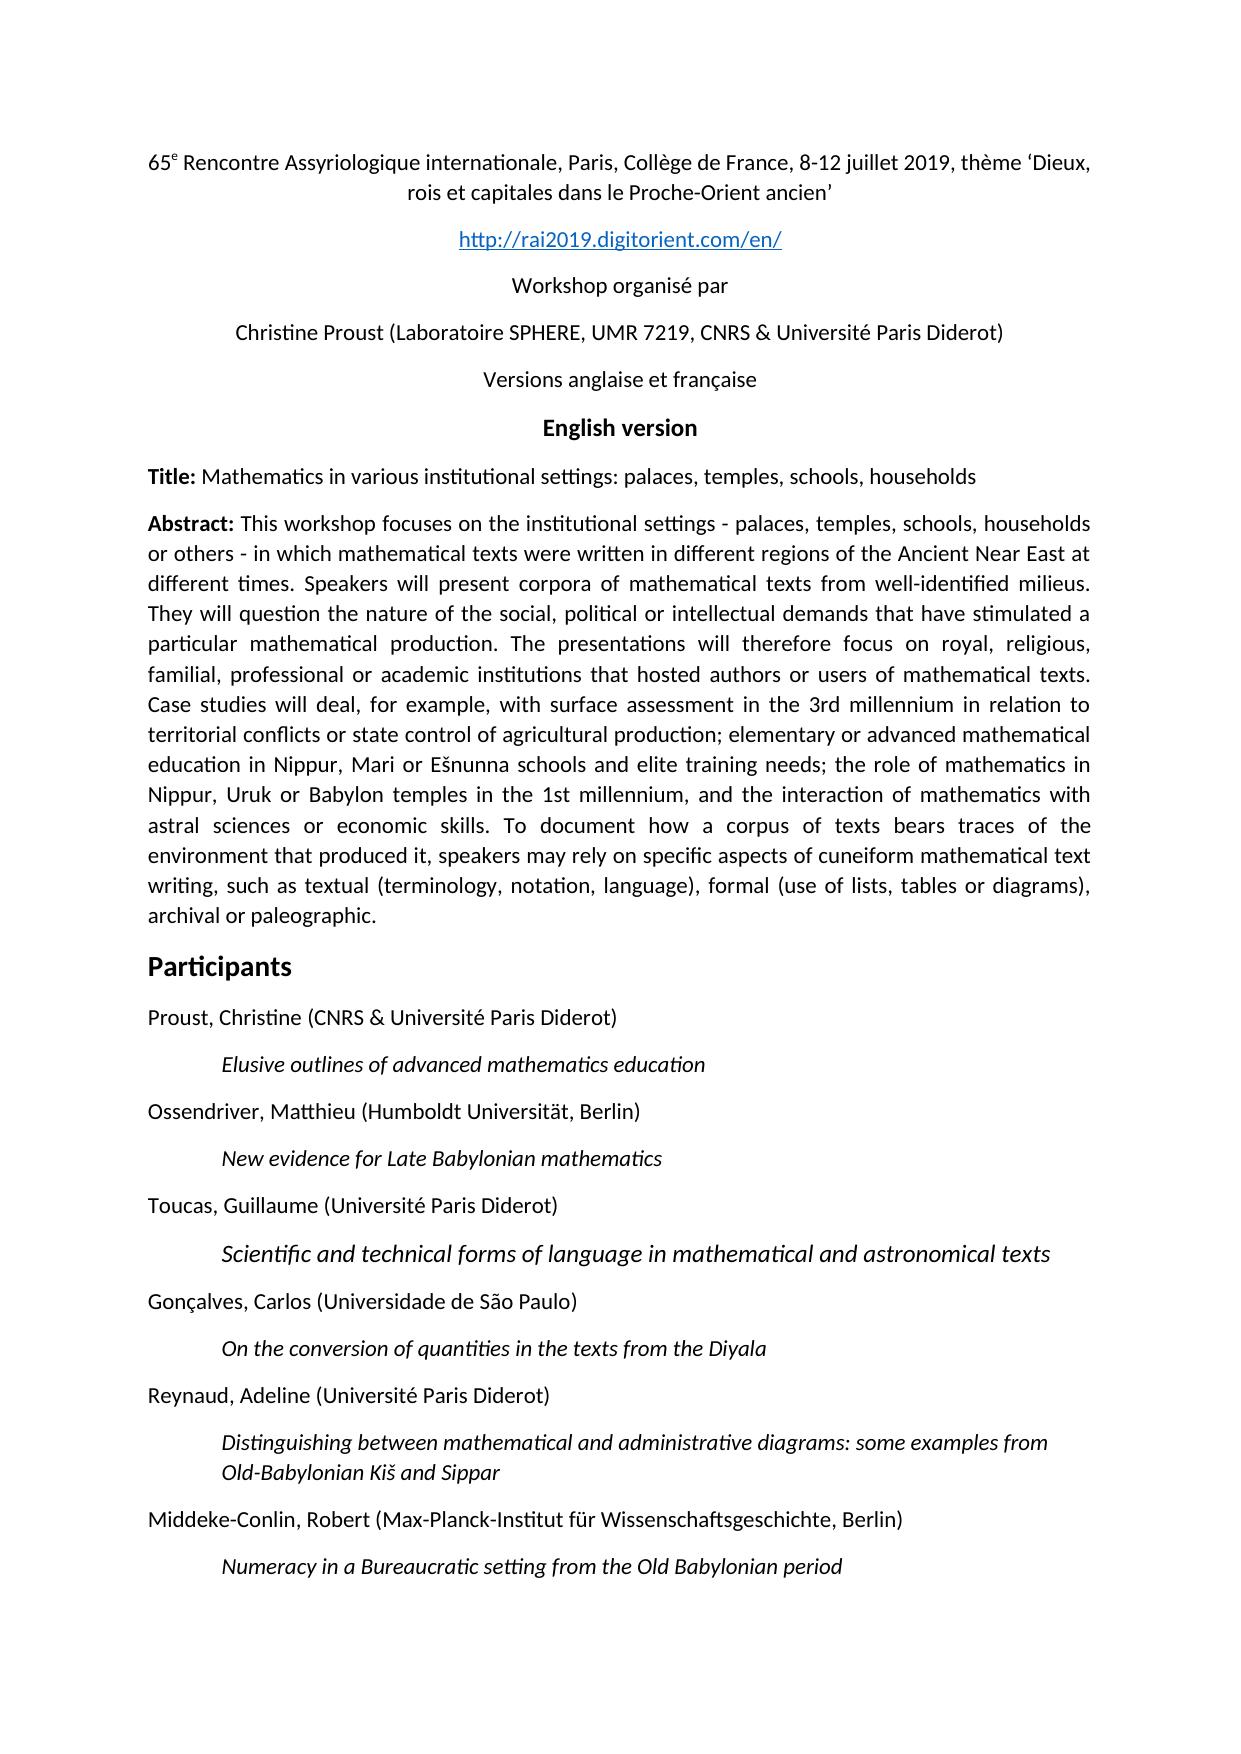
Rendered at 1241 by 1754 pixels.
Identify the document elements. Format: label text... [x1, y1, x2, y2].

text Toucas, Guillaume (Université Paris Diderot) [148, 1191, 1093, 1219]
text Distinguishing between mathematical and administrative diagrams: some examples from Old-Babylonian Kiš and Sippar [221, 1428, 1093, 1486]
text Numeracy in a Bureaucratic setting from the Old Babylonian period [221, 1552, 1093, 1580]
text Participants [148, 948, 1093, 984]
text New evidence for Late Babylonian mathematics [221, 1144, 1093, 1172]
text Proust, Christine (CNRS & Université Paris Diderot) [148, 1003, 1093, 1031]
text English version [148, 412, 1093, 443]
text Christine Proust (Laboratoire SPHERE, UMR 7219, CNRS & Université Paris Diderot) [148, 318, 1093, 346]
text Workshop organisé par [148, 272, 1093, 299]
text Versions anglaise et française [148, 365, 1093, 393]
text Title: Mathematics in various institutional settings: palaces, temples, schools, households [148, 462, 1093, 490]
text http://rai2019.digitorient.com/en/ [148, 225, 1093, 253]
text On the conversion of quantities in the texts from the Diyala [221, 1334, 1093, 1362]
text Gonçalves, Carlos (Universidade de São Paulo) [148, 1287, 1093, 1315]
text Abstract: This workshop focuses on the institutional settings - palaces, temples, schools, households or others - in which mathematical texts were written in different regions of the Ancient Near East at different times. Speakers will present corpora of mathematical texts from well-identified milieus. They will question the nature of the social, political or intellectual demands that have stimulated a particular mathematical production. The presentations will therefore focus on royal, religious, familial, professional or academic institutions that hosted authors or users of mathematical texts. Case studies will deal, for example, with surface assessment in the 3rd millennium in relation to territorial conflicts or state control of agricultural production; elementary or advanced mathematical education in Nippur, Mari or Ešnunna schools and elite training needs; the role of mathematics in Nippur, Uruk or Babylon temples in the 1st millennium, and the interaction of mathematics with astral sciences or economic skills. To document how a corpus of texts bears traces of the environment that produced it, speakers may rely on specific aspects of cuneiform mathematical text writing, such as textual (terminology, notation, language), formal (use of lists, tables or diagrams), archival or paleographic. [148, 509, 1093, 929]
text Scientific and technical forms of language in mathematical and astronomical texts [221, 1238, 1093, 1268]
text Ossendriver, Matthieu (Humboldt Universität, Berlin) [148, 1097, 1093, 1125]
text Middeke-Conlin, Robert (Max-Planck-Institut für Wissenschaftsgeschichte, Berlin) [148, 1505, 1093, 1533]
text Reynaud, Adeline (Université Paris Diderot) [148, 1381, 1093, 1409]
text 65e Rencontre Assyriologique internationale, Paris, Collège de France, 8-12 juillet 2019, thème ‘Dieux, rois et capitales dans le Proche-Orient ancien’ [148, 148, 1093, 206]
text Elusive outlines of advanced mathematics education [221, 1050, 1093, 1078]
